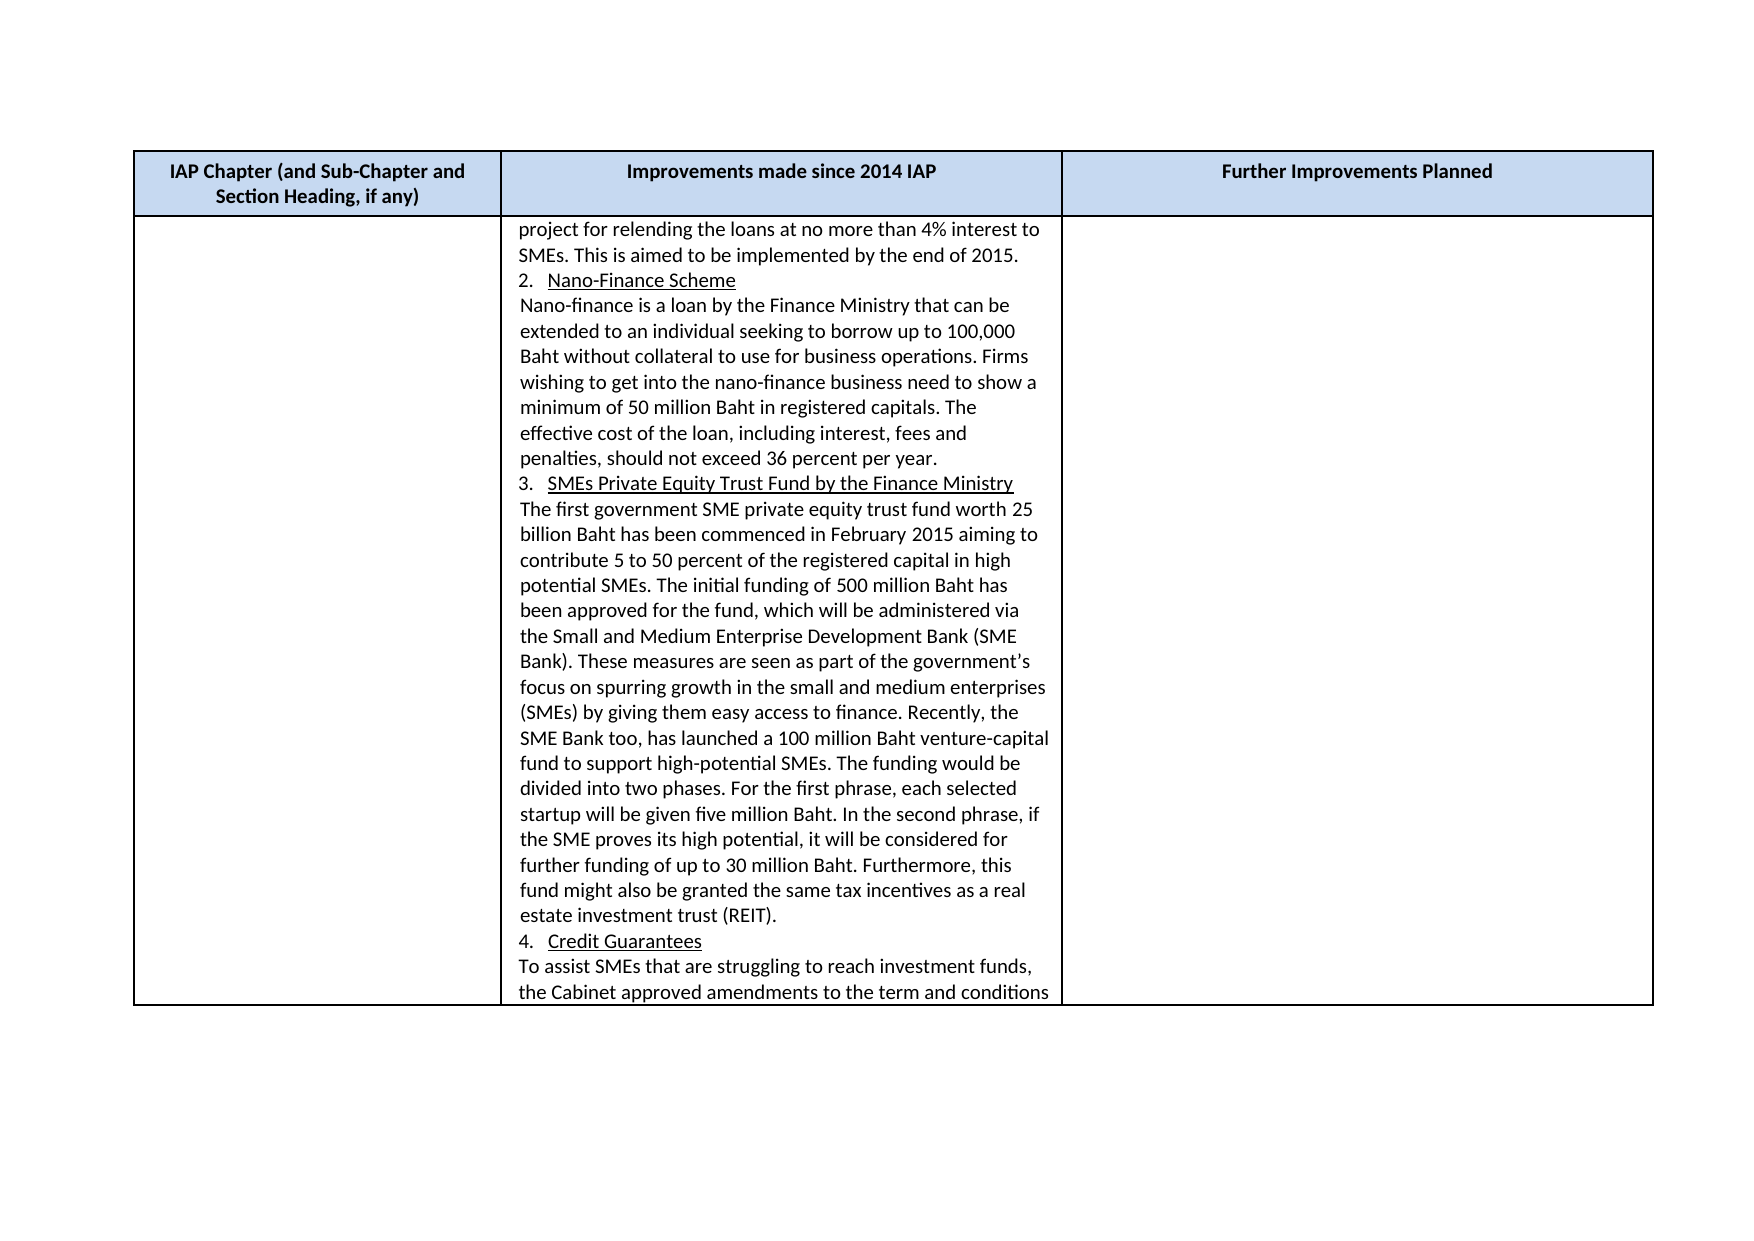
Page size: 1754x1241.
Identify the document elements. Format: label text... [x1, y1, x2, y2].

table_header Improvements made since 2014 IAP [502, 152, 1061, 215]
table_header Further Improvements Planned [1063, 152, 1652, 215]
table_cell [502, 217, 1061, 1004]
table_header IAP Chapter (and Sub-Chapter and Section Heading, if any) [135, 152, 500, 215]
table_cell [135, 217, 500, 1004]
table_cell [1063, 217, 1652, 1004]
